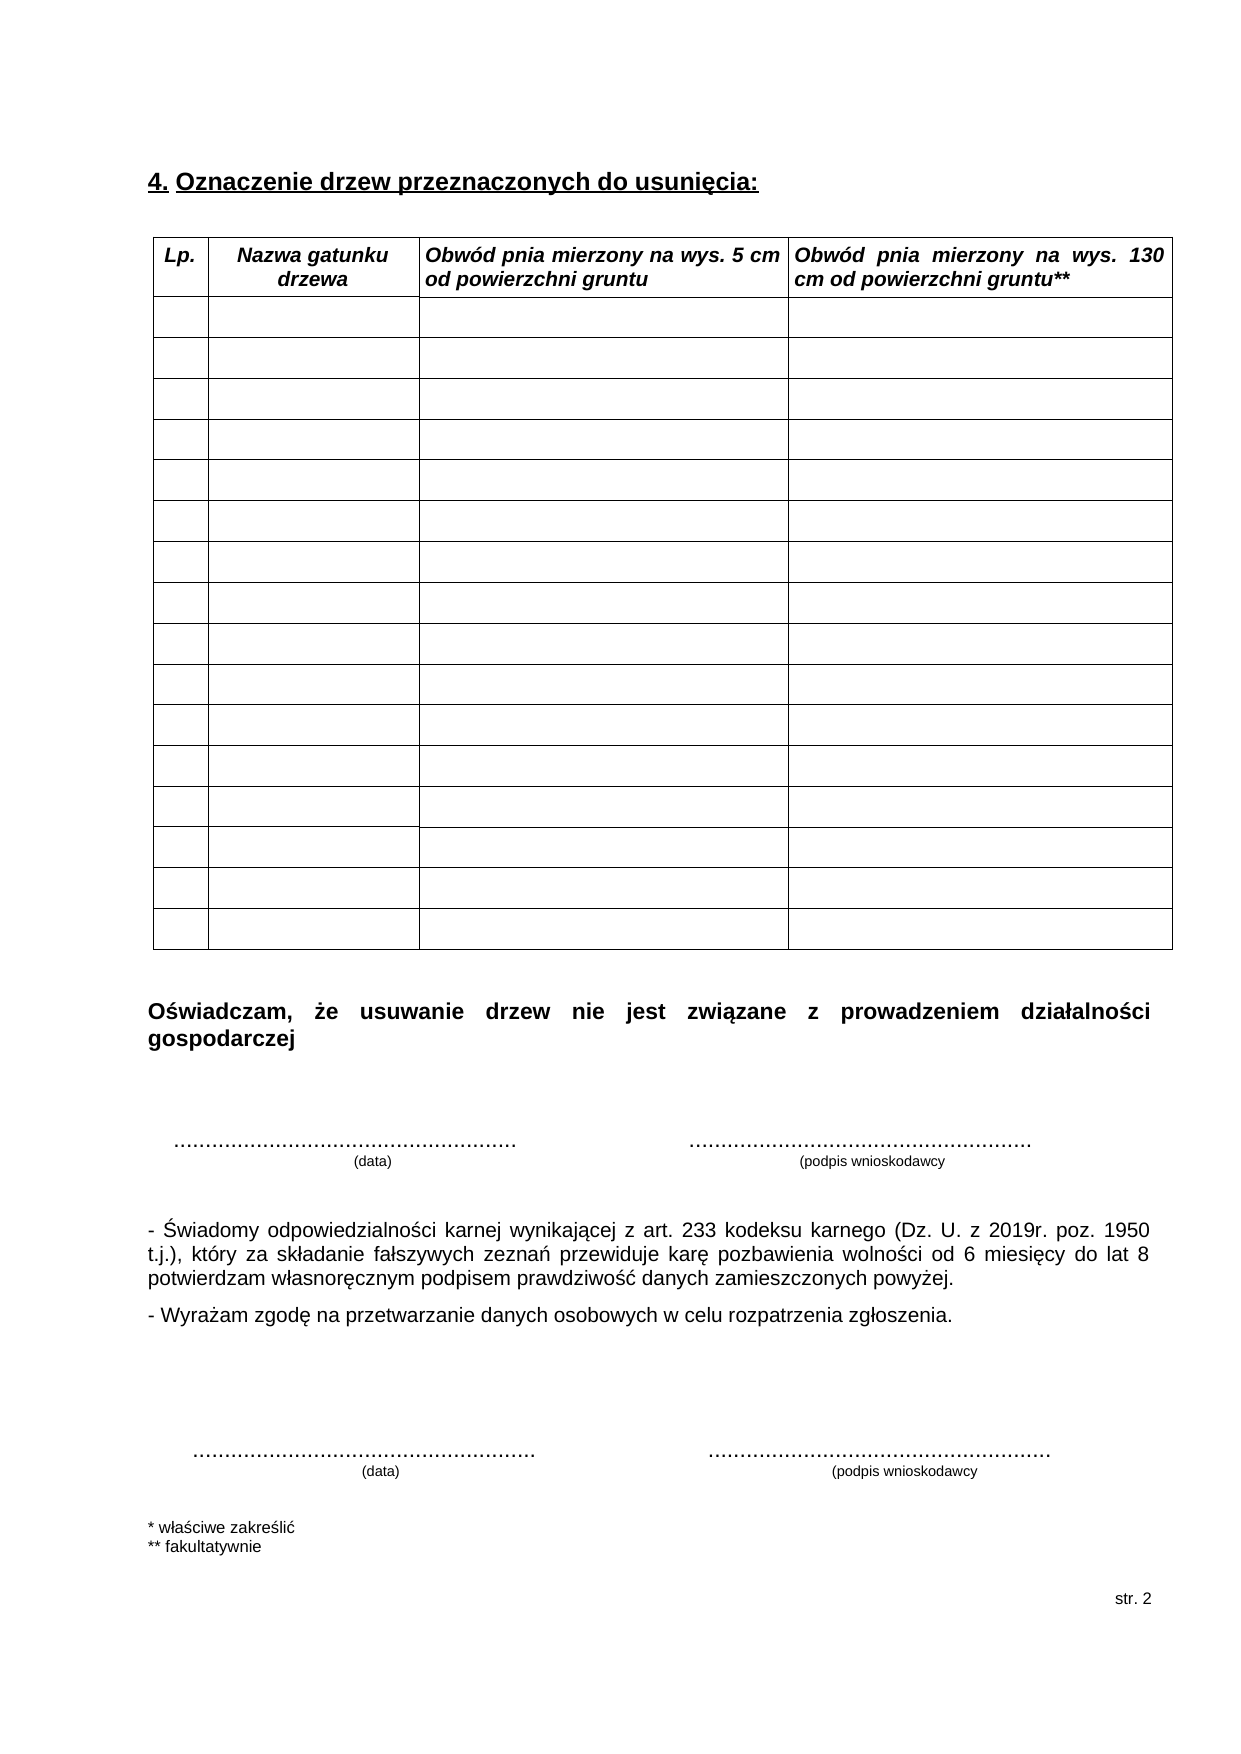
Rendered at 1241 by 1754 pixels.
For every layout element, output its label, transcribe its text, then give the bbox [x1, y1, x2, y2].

table_cell [209, 420, 419, 459]
table_cell [789, 379, 1172, 419]
text ** fakultatywnie [148, 1537, 1152, 1556]
table_header Nazwa gatunku drzewa [209, 238, 419, 296]
table_cell [154, 583, 208, 623]
table_cell [420, 542, 788, 582]
table_cell [209, 909, 419, 949]
table_cell [420, 746, 788, 786]
table_cell [789, 298, 1172, 337]
table_cell [209, 705, 419, 745]
text ...................................................... ...................................................... [148, 1126, 1152, 1152]
table_cell [154, 827, 208, 867]
table_cell [209, 868, 419, 908]
table_header Obwód pnia mierzony na wys. 5 cm od powierzchni gruntu [420, 238, 788, 296]
table_cell [789, 909, 1172, 949]
table_cell [154, 420, 208, 459]
text ...................................................... ...................................................... [148, 1436, 1152, 1462]
text * właściwe zakreślić [148, 1517, 1152, 1537]
table_cell [789, 460, 1172, 500]
table_cell [420, 583, 788, 623]
table_cell [154, 379, 208, 419]
table_cell [420, 868, 788, 908]
table_cell [789, 624, 1172, 663]
table_cell [209, 501, 419, 541]
table_cell [420, 909, 788, 949]
table_cell [789, 542, 1172, 582]
table_cell [789, 338, 1172, 378]
table_cell [789, 665, 1172, 704]
table_cell [154, 624, 208, 663]
table_cell [789, 787, 1172, 826]
table_cell [209, 297, 419, 337]
table_cell [209, 583, 419, 623]
table_cell [154, 665, 208, 704]
table_cell [209, 542, 419, 582]
table_cell [209, 338, 419, 378]
table_cell [154, 868, 208, 908]
table_cell [789, 746, 1172, 786]
table_cell [420, 787, 788, 826]
text (data) (podpis wnioskodawcy [148, 1152, 1152, 1169]
text 4. Oznaczenie drzew przeznaczonych do usunięcia: [148, 167, 1152, 195]
table_cell [420, 298, 788, 337]
table_cell [789, 705, 1172, 745]
table_cell [154, 909, 208, 949]
table_cell [420, 379, 788, 419]
table_cell [420, 828, 788, 867]
table_cell [209, 787, 419, 826]
table_cell [420, 501, 788, 541]
table_cell [789, 828, 1172, 867]
table_cell [789, 868, 1172, 908]
table_cell [789, 420, 1172, 459]
table_cell [154, 338, 208, 378]
table_cell [154, 501, 208, 541]
table_header Obwód pnia mierzony na wys. 130 cm od powierzchni gruntu** [789, 238, 1172, 296]
table_cell [209, 379, 419, 419]
table_header Lp. [154, 238, 208, 296]
table_cell [789, 583, 1172, 623]
table_cell [209, 624, 419, 663]
table_cell [420, 338, 788, 378]
table_cell [209, 460, 419, 500]
table_cell [209, 827, 419, 867]
table_cell [154, 705, 208, 745]
text (data) (podpis wnioskodawcy [148, 1462, 1152, 1479]
text - Wyrażam zgodę na przetwarzanie danych osobowych w celu rozpatrzenia zgłoszenia. [148, 1303, 1152, 1327]
table_cell [209, 746, 419, 786]
table_cell [420, 460, 788, 500]
table_cell [420, 624, 788, 663]
text Oświadczam, że usuwanie drzew nie jest związane z prowadzeniem działalności gospodarczej [148, 998, 1152, 1051]
table_cell [154, 297, 208, 337]
table_cell [154, 746, 208, 786]
table_cell [420, 420, 788, 459]
table_cell [420, 705, 788, 745]
table_cell [154, 542, 208, 582]
table_cell [420, 665, 788, 704]
table_cell [154, 787, 208, 826]
table_cell [209, 665, 419, 704]
table_cell [154, 460, 208, 500]
table_cell [789, 501, 1172, 541]
text - Świadomy odpowiedzialności karnej wynikającej z art. 233 kodeksu karnego (Dz. U. z 2019r. poz. 1950 t.j.), który za składanie fałszywych zeznań przewiduje karę pozbawienia wolności od 6 miesięcy do lat 8 potwierdzam własnoręcznym podpisem prawdziwość danych zamieszczonych powyżej. [148, 1218, 1152, 1290]
